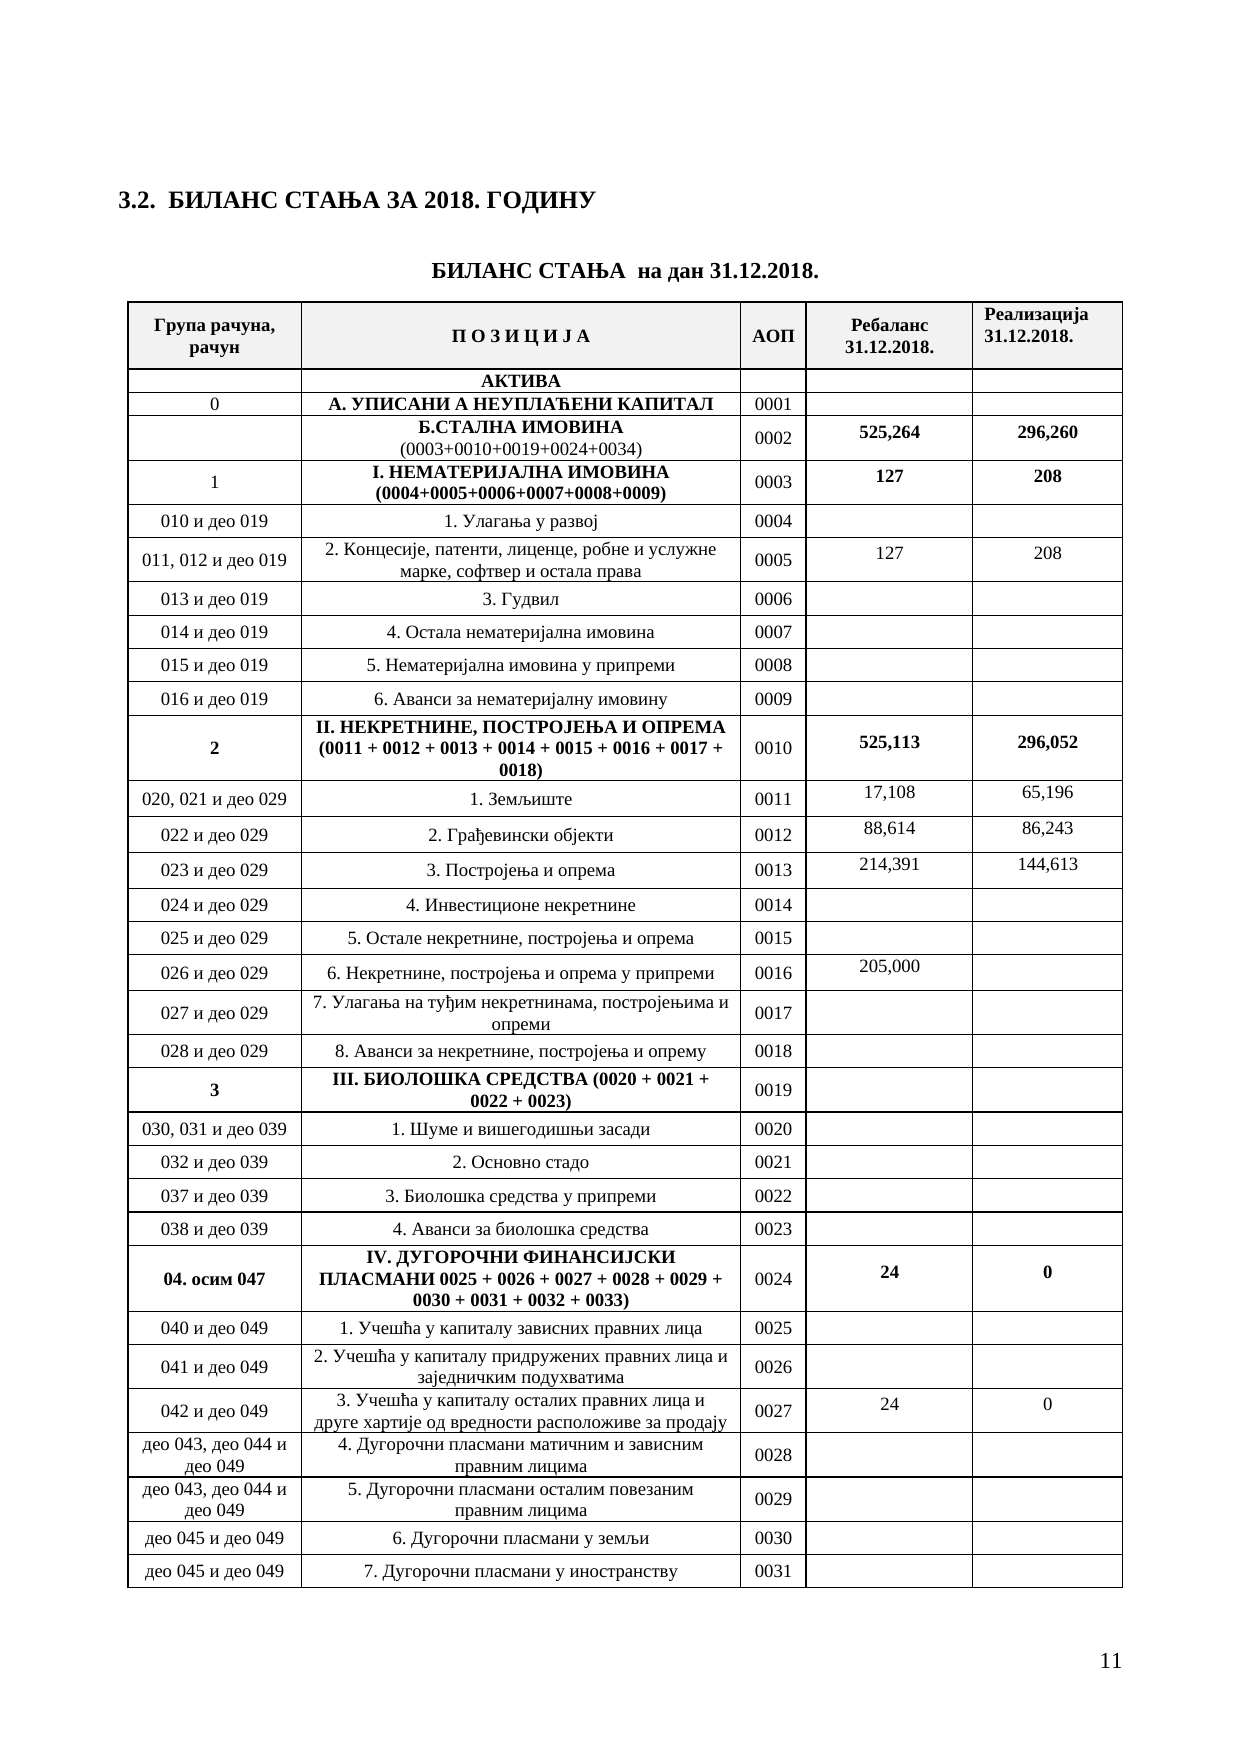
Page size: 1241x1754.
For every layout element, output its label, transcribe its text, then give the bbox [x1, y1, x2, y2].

table_cell [807, 616, 972, 648]
table_cell [973, 991, 1122, 1034]
table_cell 3 [129, 1068, 301, 1111]
table_cell [807, 1433, 972, 1476]
table_cell 016 и део 019 [129, 682, 301, 714]
table_cell 7. Дугорочни пласмани у иностранству [302, 1555, 740, 1587]
table_cell 0023 [741, 1213, 805, 1245]
table_cell [973, 1035, 1122, 1067]
table_cell [973, 889, 1122, 921]
table_cell 023 и део 029 [129, 853, 301, 887]
table_cell [973, 1433, 1122, 1476]
table_cell 1. Земљиште [302, 781, 740, 816]
table_cell [807, 1179, 972, 1211]
table_cell 1. Шуме и вишегодишњи засади [302, 1113, 740, 1145]
table_cell [973, 1179, 1122, 1211]
table_cell Б.СТАЛНА ИМОВИНА (0003+0010+0019+0024+0034) [302, 416, 740, 459]
table_cell 0010 [741, 716, 805, 780]
table_cell [973, 582, 1122, 614]
table_cell 208 [973, 461, 1122, 504]
table_cell 0027 [741, 1389, 805, 1432]
table_cell Ребаланс 31.12.2018. [807, 303, 972, 368]
table_cell 88,614 [807, 817, 972, 852]
table_cell [807, 889, 972, 921]
table_cell 0018 [741, 1035, 805, 1067]
table_cell [973, 955, 1122, 990]
table_cell [807, 1522, 972, 1554]
table_cell 0021 [741, 1146, 805, 1178]
table_cell 0002 [741, 416, 805, 459]
table_cell АКТИВА [302, 370, 740, 392]
table_cell 6. Дугорочни пласмани у земљи [302, 1522, 740, 1554]
table_cell [741, 370, 805, 392]
table_cell 0007 [741, 616, 805, 648]
table_cell Група рачуна, рачун [129, 303, 301, 368]
table_cell 4. Остала нематеријална имовина [302, 616, 740, 648]
table_cell 5. Нематеријална имовина у припреми [302, 649, 740, 681]
table_cell 1 [129, 461, 301, 504]
table_cell [973, 1312, 1122, 1344]
table_cell 040 и део 049 [129, 1312, 301, 1344]
table_cell 0 [129, 393, 301, 415]
table_cell [973, 649, 1122, 681]
table_cell [807, 1213, 972, 1245]
table_cell [973, 1146, 1122, 1178]
table_header БИЛАНС СТАЊА на дан 31.12.2018. [128, 239, 1122, 301]
table_cell 1. Учешћа у капиталу зависних правних лица [302, 1312, 740, 1344]
table_cell [973, 1555, 1122, 1587]
table_cell 3. Постројења и опрема [302, 853, 740, 887]
table_cell 0006 [741, 582, 805, 614]
table_cell [129, 416, 301, 459]
table_cell [807, 1478, 972, 1521]
table_cell 2. Концесије, патенти, лиценце, робне и услужне марке, софтвер и остала права [302, 538, 740, 581]
table_cell [807, 922, 972, 954]
table_cell 17,108 [807, 781, 972, 816]
table_cell део 043, део 044 и део 049 [129, 1433, 301, 1476]
table_cell [807, 1068, 972, 1111]
table_cell [973, 1345, 1122, 1388]
table_cell [807, 1345, 972, 1388]
table_cell 038 и део 039 [129, 1213, 301, 1245]
table_cell 6. Некретнине, постројења и опрема у припреми [302, 955, 740, 990]
table_cell 2 [129, 716, 301, 780]
table_cell 026 и део 029 [129, 955, 301, 990]
table_cell 0024 [741, 1246, 805, 1311]
table_cell А. УПИСАНИ А НЕУПЛАЋЕНИ КАПИТАЛ [302, 393, 740, 415]
table_cell [973, 1522, 1122, 1554]
table_cell 24 [807, 1389, 972, 1432]
table_cell 8. Аванси за некретнине, постројења и опрему [302, 1035, 740, 1067]
table_cell II. НЕКРЕТНИНЕ, ПОСТРОJEЊА И ОПРЕМА (0011 + 0012 + 0013 + 0014 + 0015 + 0016 + 0017 + 0018) [302, 716, 740, 780]
table_cell 0026 [741, 1345, 805, 1388]
table_cell П О З И Ц И Ј А [302, 303, 740, 368]
table_cell 0014 [741, 889, 805, 921]
table_cell 4. Инвестиционе некретнине [302, 889, 740, 921]
table_cell [807, 393, 972, 415]
table_cell део 043, део 044 и део 049 [129, 1478, 301, 1521]
table_cell Реализација 31.12.2018. [973, 303, 1122, 368]
table_cell [807, 505, 972, 537]
table_cell 0022 [741, 1179, 805, 1211]
table_cell 4. Дугорочни пласмани матичним и зависним правним лицима [302, 1433, 740, 1476]
table_cell 0011 [741, 781, 805, 816]
table_cell 0025 [741, 1312, 805, 1344]
table_cell [807, 991, 972, 1034]
table_cell 0019 [741, 1068, 805, 1111]
table_cell 0003 [741, 461, 805, 504]
table_cell [807, 1555, 972, 1587]
table_cell 3. Гудвил [302, 582, 740, 614]
table_cell 296,260 [973, 416, 1122, 459]
table_cell 1. Улагања у развој [302, 505, 740, 537]
table_cell 525,113 [807, 716, 972, 780]
table_cell 2. Учешћа у капиталу придружених правних лица и заједничким подухватима [302, 1345, 740, 1388]
table_cell 025 и део 029 [129, 922, 301, 954]
table_cell 24 [807, 1246, 972, 1311]
table_cell [973, 393, 1122, 415]
table_cell 0031 [741, 1555, 805, 1587]
table_cell 014 и део 019 [129, 616, 301, 648]
table_cell 027 и део 029 [129, 991, 301, 1034]
table_cell АОП [741, 303, 805, 368]
table_cell 2. Основно стадо [302, 1146, 740, 1178]
table_cell 0 [973, 1389, 1122, 1432]
table_cell 010 и део 019 [129, 505, 301, 537]
table_cell [807, 1035, 972, 1067]
table_cell 022 и део 029 [129, 817, 301, 852]
table_cell 011, 012 и део 019 [129, 538, 301, 581]
table_cell [973, 370, 1122, 392]
table_cell [807, 370, 972, 392]
table_cell 030, 031 и део 039 [129, 1113, 301, 1145]
table_cell 0013 [741, 853, 805, 887]
table_cell 86,243 [973, 817, 1122, 852]
table_cell 015 и део 019 [129, 649, 301, 681]
table_cell [807, 1312, 972, 1344]
table_cell део 045 и део 049 [129, 1522, 301, 1554]
table_cell 0001 [741, 393, 805, 415]
table_cell [973, 505, 1122, 537]
table_cell [807, 682, 972, 714]
table_cell 127 [807, 461, 972, 504]
table_cell [973, 1213, 1122, 1245]
table_cell 0009 [741, 682, 805, 714]
table_cell [807, 1146, 972, 1178]
table_cell 205,000 [807, 955, 972, 990]
table_cell 0005 [741, 538, 805, 581]
table_cell 0012 [741, 817, 805, 852]
table_cell 0015 [741, 922, 805, 954]
table_cell 0030 [741, 1522, 805, 1554]
table_cell [807, 1113, 972, 1145]
table_cell 0 [973, 1246, 1122, 1311]
table_cell 037 и део 039 [129, 1179, 301, 1211]
table_cell 020, 021 и део 029 [129, 781, 301, 816]
table_cell 024 и део 029 [129, 889, 301, 921]
table_cell 0028 [741, 1433, 805, 1476]
table_cell [973, 1113, 1122, 1145]
table_cell [973, 1478, 1122, 1521]
table_cell 6. Аванси за нематеријалну имовину [302, 682, 740, 714]
table_cell 144,613 [973, 853, 1122, 887]
table_cell 0017 [741, 991, 805, 1034]
table_cell 0004 [741, 505, 805, 537]
table_cell 65,196 [973, 781, 1122, 816]
table_cell 2. Грађевински објекти [302, 817, 740, 852]
table_cell [807, 649, 972, 681]
table_cell 3. Биолошка средства у припреми [302, 1179, 740, 1211]
table_cell 0008 [741, 649, 805, 681]
table_cell 028 и део 029 [129, 1035, 301, 1067]
table_cell [973, 682, 1122, 714]
table_cell 5. Остале некретнине, постројења и опрема [302, 922, 740, 954]
table_cell део 045 и део 049 [129, 1555, 301, 1587]
table_cell 04. осим 047 [129, 1246, 301, 1311]
table_cell 013 и део 019 [129, 582, 301, 614]
table_cell 5. Дугорочни пласмани осталим повезаним правним лицима [302, 1478, 740, 1521]
table_cell 296,052 [973, 716, 1122, 780]
table_cell III. БИОЛОШКА СРЕДСТВА (0020 + 0021 + 0022 + 0023) [302, 1068, 740, 1111]
table_cell 525,264 [807, 416, 972, 459]
table_cell [973, 922, 1122, 954]
table_cell [129, 370, 301, 392]
table_cell 0016 [741, 955, 805, 990]
table_cell 032 и део 039 [129, 1146, 301, 1178]
table_cell 3. Учешћа у капиталу осталих правних лица и друге хартије од вредности расположиве за продају [302, 1389, 740, 1432]
table_cell [807, 582, 972, 614]
table_cell 208 [973, 538, 1122, 581]
table_cell [973, 1068, 1122, 1111]
table_cell 0020 [741, 1113, 805, 1145]
table_cell 041 и део 049 [129, 1345, 301, 1388]
table_cell 4. Аванси за биолошка средства [302, 1213, 740, 1245]
table_cell 214,391 [807, 853, 972, 887]
text 3.2. БИЛАНС СТАЊА ЗА 2018. ГОДИНУ [118, 185, 1122, 214]
table_cell 0029 [741, 1478, 805, 1521]
table_cell I. НЕМАТЕРИЈАЛНА ИМОВИНА (0004+0005+0006+0007+0008+0009) [302, 461, 740, 504]
table_cell 7. Улагања на туђим некретнинама, постројењима и опреми [302, 991, 740, 1034]
table_cell [973, 616, 1122, 648]
table_cell 127 [807, 538, 972, 581]
table_cell IV. ДУГОРОЧНИ ФИНАНСИЈСКИ ПЛАСМАНИ 0025 + 0026 + 0027 + 0028 + 0029 + 0030 + 0031 + 0032 + 0033) [302, 1246, 740, 1311]
table_cell 042 и део 049 [129, 1389, 301, 1432]
